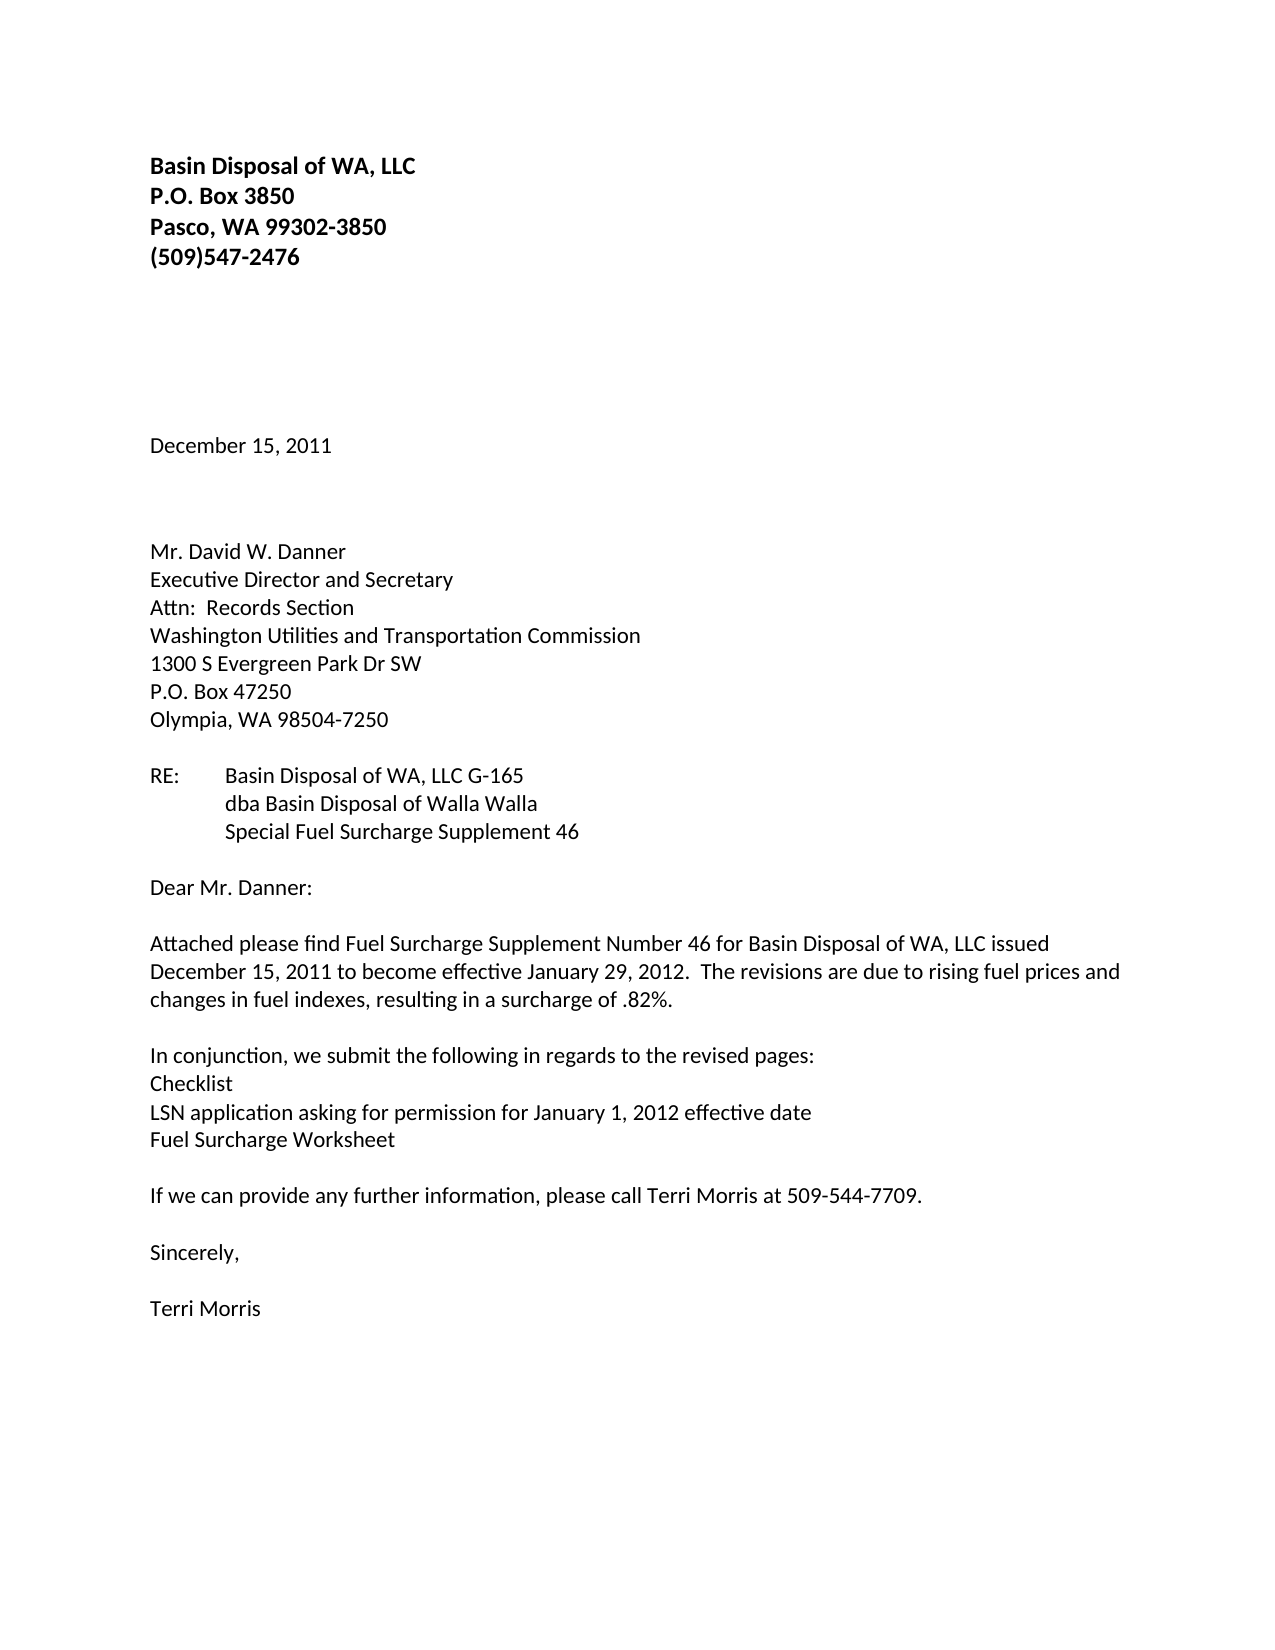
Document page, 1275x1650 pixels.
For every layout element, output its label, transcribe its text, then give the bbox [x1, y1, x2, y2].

text Attn: Records Section [150, 593, 1125, 621]
text In conjunction, we submit the following in regards to the revised pages: [150, 1042, 1125, 1069]
text P.O. Box 47250 [150, 677, 1125, 705]
text Sincerely, [150, 1238, 1125, 1266]
text If we can provide any further information, please call Terri Morris at 509-544-7709. [150, 1182, 1125, 1210]
text Checklist [150, 1069, 1125, 1098]
text December 15, 2011 [150, 431, 1125, 459]
text Fuel Surcharge Worksheet [150, 1126, 1125, 1154]
text LSN application asking for permission for January 1, 2012 effective date [150, 1098, 1125, 1126]
text dba Basin Disposal of Walla Walla [150, 789, 1125, 817]
text RE: Basin Disposal of WA, LLC G-165 [150, 761, 1125, 789]
text Attached please find Fuel Surcharge Supplement Number 46 for Basin Disposal of WA, LLC issued December 15, 2011 to become effective January 29, 2012. The revisions are due to rising fuel prices and changes in fuel indexes, resulting in a surcharge of .82%. [150, 929, 1125, 1013]
text Executive Director and Secretary [150, 565, 1125, 593]
text Olympia, WA 98504-7250 [150, 705, 1125, 733]
text Terri Morris [150, 1294, 1125, 1322]
text Washington Utilities and Transportation Commission [150, 621, 1125, 649]
text (509)547-2476 [150, 242, 1125, 272]
text Dear Mr. Danner: [150, 873, 1125, 901]
text Mr. David W. Danner [150, 537, 1125, 565]
text Basin Disposal of WA, LLC [150, 150, 1125, 181]
text Special Fuel Surcharge Supplement 46 [150, 817, 1125, 845]
text 1300 S Evergreen Park Dr SW [150, 649, 1125, 677]
text P.O. Box 3850 [150, 181, 1125, 211]
text Pasco, WA 99302-3850 [150, 211, 1125, 242]
